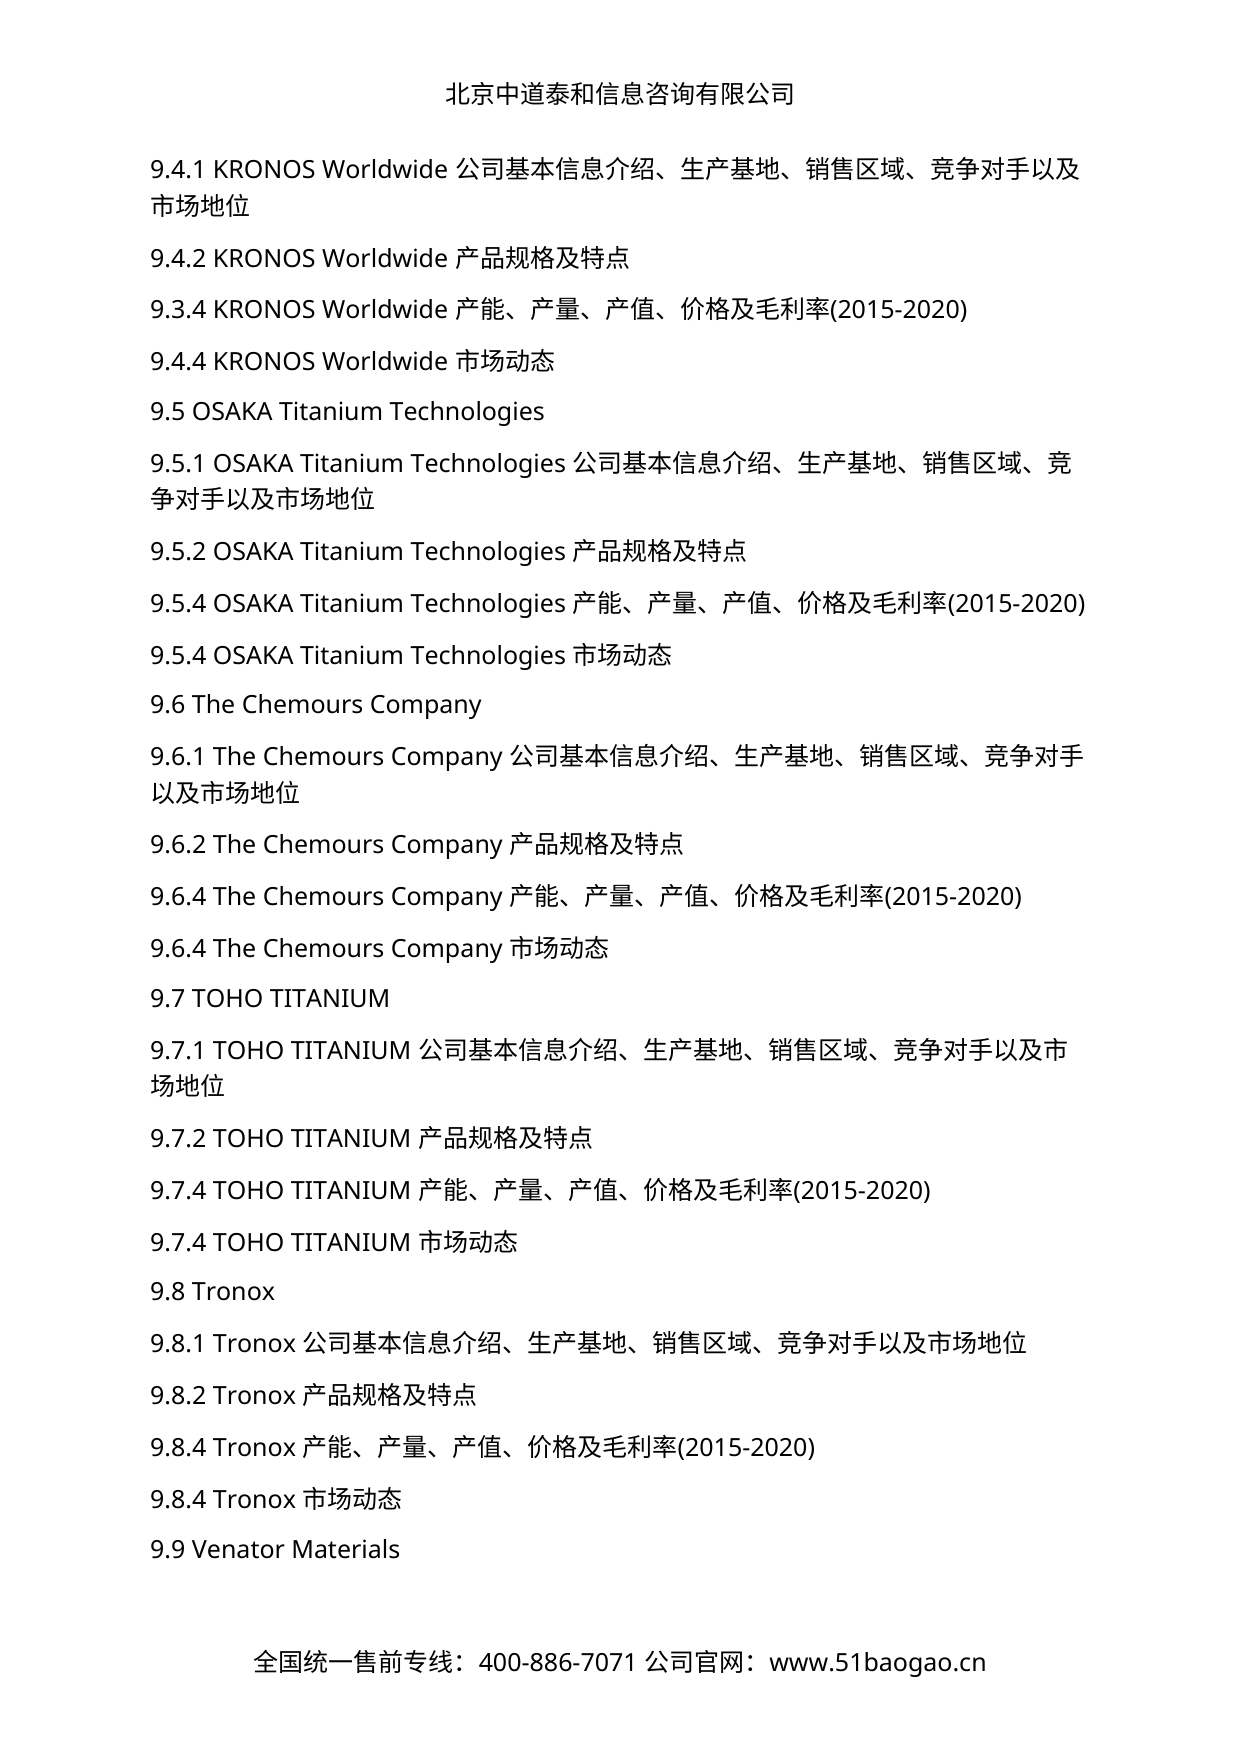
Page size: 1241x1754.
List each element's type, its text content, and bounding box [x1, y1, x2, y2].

text 9.6.4 The Chemours Company 市场动态 [150, 929, 1090, 965]
text 9.8.4 Tronox 产能、产量、产值、价格及毛利率(2015-2020) [150, 1427, 1090, 1464]
text 9.8 Tronox [150, 1274, 1090, 1308]
text 9.5.4 OSAKA Titanium Technologies 产能、产量、产值、价格及毛利率(2015-2020) [150, 583, 1090, 620]
text 9.6 The Chemours Company [150, 687, 1090, 721]
text 9.7.4 TOHO TITANIUM 市场动态 [150, 1222, 1090, 1258]
text 9.8.1 Tronox 公司基本信息介绍、生产基地、销售区域、竞争对手以及市场地位 [150, 1324, 1090, 1360]
text 9.7.2 TOHO TITANIUM 产品规格及特点 [150, 1118, 1090, 1155]
text 9.4.1 KRONOS Worldwide 公司基本信息介绍、生产基地、销售区域、竞争对手以及市场地位 [150, 150, 1090, 222]
text 9.6.2 The Chemours Company 产品规格及特点 [150, 825, 1090, 861]
text 9.5.2 OSAKA Titanium Technologies 产品规格及特点 [150, 532, 1090, 568]
text 9.6.4 The Chemours Company 产能、产量、产值、价格及毛利率(2015-2020) [150, 877, 1090, 913]
text 9.7.1 TOHO TITANIUM 公司基本信息介绍、生产基地、销售区域、竞争对手以及市场地位 [150, 1030, 1090, 1103]
text 9.3.4 KRONOS Worldwide 产能、产量、产值、价格及毛利率(2015-2020) [150, 290, 1090, 326]
text 9.8.2 Tronox 产品规格及特点 [150, 1376, 1090, 1412]
text 9.5 OSAKA Titanium Technologies [150, 394, 1090, 428]
text 9.9 Venator Materials [150, 1531, 1090, 1565]
text 9.5.4 OSAKA Titanium Technologies 市场动态 [150, 635, 1090, 672]
text 9.5.1 OSAKA Titanium Technologies 公司基本信息介绍、生产基地、销售区域、竞争对手以及市场地位 [150, 443, 1090, 516]
text 9.8.4 Tronox 市场动态 [150, 1479, 1090, 1516]
text 9.7 TOHO TITANIUM [150, 981, 1090, 1015]
text 9.4.2 KRONOS Worldwide 产品规格及特点 [150, 238, 1090, 274]
text 9.6.1 The Chemours Company 公司基本信息介绍、生产基地、销售区域、竞争对手以及市场地位 [150, 737, 1090, 809]
text 9.7.4 TOHO TITANIUM 产能、产量、产值、价格及毛利率(2015-2020) [150, 1170, 1090, 1207]
text 9.4.4 KRONOS Worldwide 市场动态 [150, 342, 1090, 378]
